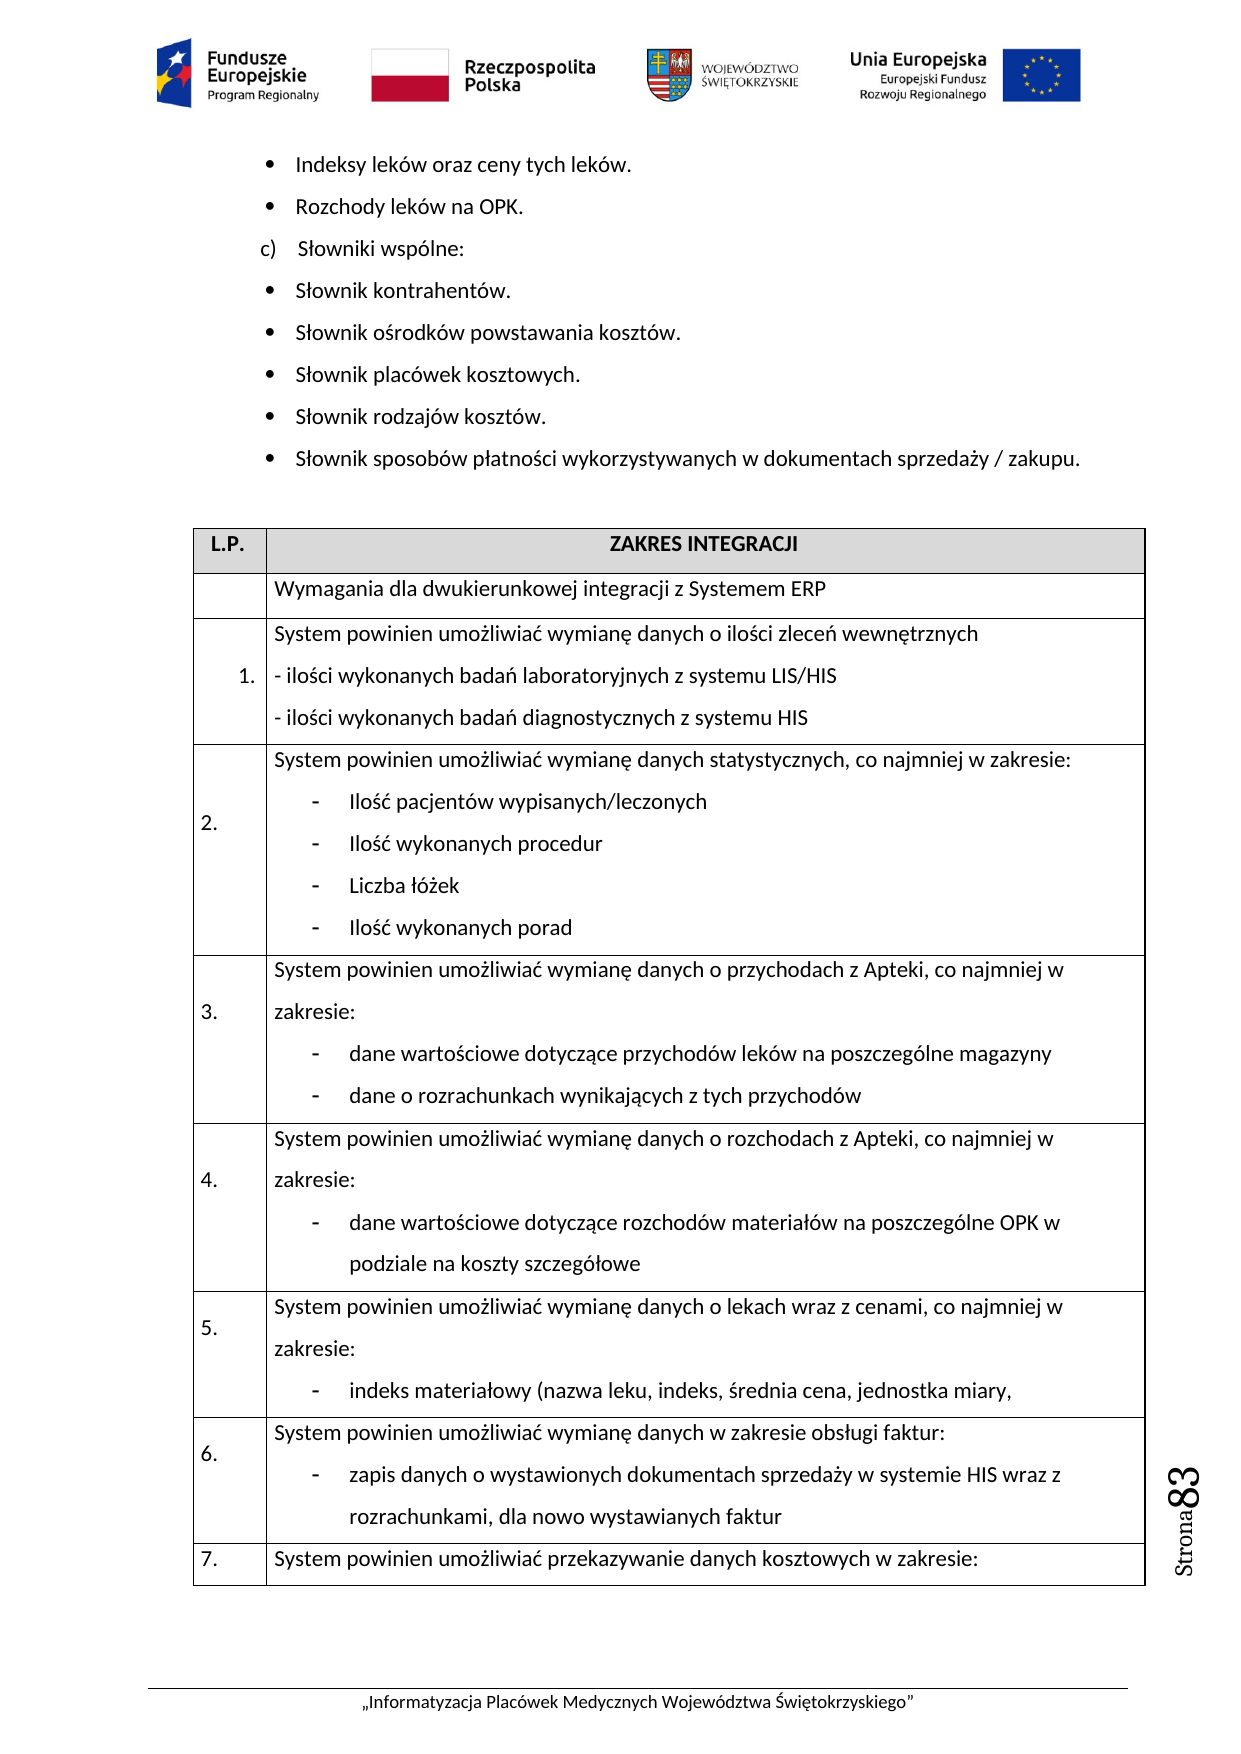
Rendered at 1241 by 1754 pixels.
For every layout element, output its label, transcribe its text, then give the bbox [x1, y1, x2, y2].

list Indeksy leków oraz ceny tych leków. [266, 150, 1124, 178]
table_cell System powinien umożliwiać wymianę danych o rozchodach z Apteki, co najmniej w zakresie: dane wartościowe dotyczące rozchodów materiałów na poszczególne OPK w podziale na koszty szczegółowe [267, 1124, 1144, 1291]
list Słownik kontrahentów. [266, 276, 1124, 304]
picture [147, 29, 1088, 115]
table_cell Wymagania dla dwukierunkowej integracji z Systemem ERP [267, 574, 1144, 618]
table_cell [194, 1418, 266, 1543]
table_cell [194, 956, 266, 1123]
table_cell System powinien umożliwiać wymianę danych o przychodach z Apteki, co najmniej w zakresie: dane wartościowe dotyczące przychodów leków na poszczególne magazyny dane o rozrachunkach wynikających z tych przychodów [267, 956, 1144, 1123]
list Słownik rodzajów kosztów. [266, 402, 1124, 430]
table_header L.p. [194, 529, 266, 573]
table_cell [267, 1544, 1144, 1585]
table_cell [194, 1124, 266, 1291]
table_cell [194, 745, 266, 954]
table_cell System powinien umożliwiać wymianę danych o ilości zleceń wewnętrznych - ilości wykonanych badań laboratoryjnych z systemu LIS/HIS - ilości wykonanych badań diagnostycznych z systemu HIS [267, 619, 1144, 744]
table_cell [194, 1292, 266, 1417]
list Słownik sposobów płatności wykorzystywanych w dokumentach sprzedaży / zakupu. [266, 444, 1124, 472]
table_header Zakres integracji [267, 529, 1144, 573]
list Słowniki wspólne: [260, 234, 1128, 262]
list Słownik placówek kosztowych. [266, 360, 1124, 388]
table_cell [194, 1544, 266, 1585]
table_cell System powinien umożliwiać wymianę danych statystycznych, co najmniej w zakresie: Ilość pacjentów wypisanych/leczonych Ilość wykonanych procedur Liczba łóżek Ilość wykonanych porad [267, 745, 1144, 954]
table_cell [194, 574, 266, 618]
table_cell System powinien umożliwiać wymianę danych w zakresie obsługi faktur: zapis danych o wystawionych dokumentach sprzedaży w systemie HIS wraz z rozrachunkami, dla nowo wystawianych faktur [267, 1418, 1144, 1543]
list Rozchody leków na OPK. [266, 192, 1124, 220]
table_cell [194, 619, 266, 744]
table_cell System powinien umożliwiać wymianę danych o lekach wraz z cenami, co najmniej w zakresie: indeks materiałowy (nazwa leku, indeks, średnia cena, jednostka miary, [267, 1292, 1144, 1417]
list Słownik ośrodków powstawania kosztów. [266, 318, 1124, 346]
